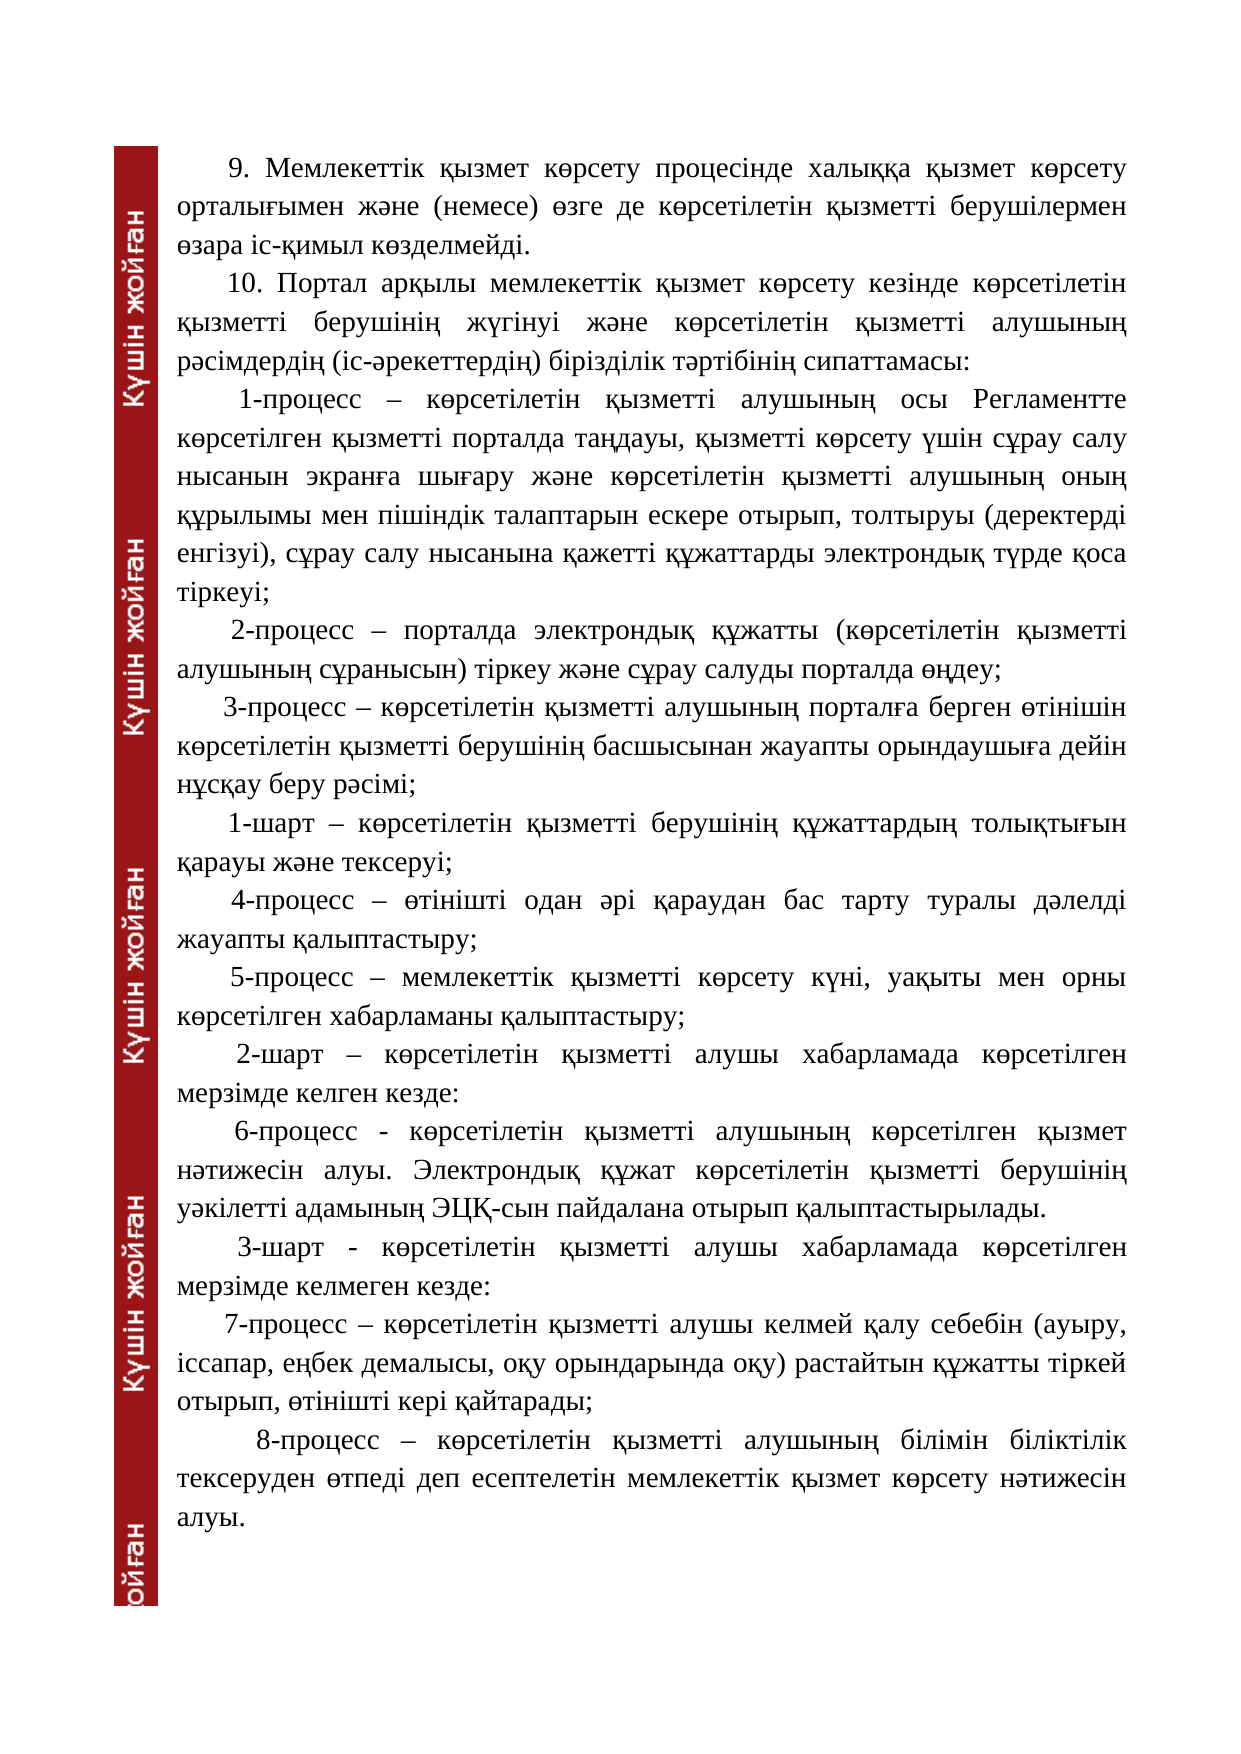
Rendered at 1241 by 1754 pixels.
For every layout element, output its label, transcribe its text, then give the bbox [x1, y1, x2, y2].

picture [114, 1031, 158, 1036]
text 3-шарт - көрсетілетін қызметті алушы хабарламада көрсетілген мерзімде келмеген кезде: [112, 1229, 1128, 1301]
picture [114, 954, 158, 959]
picture [114, 376, 158, 381]
picture [114, 684, 158, 689]
text 2-процесс – порталда электрондық құжатты (көрсетілетін қызметті алушының сұранысын) тіркеу және сұрау салуды порталда өңдеу; [112, 612, 1128, 684]
picture [114, 1301, 158, 1306]
picture [114, 1532, 158, 1606]
text 9. Мемлекеттік қызмет көрсету процесінде халыққа қызмет көрсету орталығымен және (немесе) өзге де көрсетілетін қызметті берушілермен өзара іс-қимыл көзделмейді. [112, 150, 1128, 261]
picture [114, 1224, 158, 1229]
text 3-процесс – көрсетілетін қызметті алушының порталға берген өтінішін көрсетілетін қызметті берушінің басшысынан жауапты орындаушыға дейін нұсқау беру рәсімі; [112, 689, 1128, 800]
text 1-процесс – көрсетілетін қызметті алушының осы Регламентте көрсетілген қызметті порталда таңдауы, қызметті көрсету үшін сұрау салу нысанын экранға шығару және көрсетілетін қызметті алушының оның құрылымы мен пішіндік талаптарын ескере отырып, толтыруы (деректерді енгізуі), сұрау салу нысанына қажетті құжаттарды электрондық түрде қоса тіркеуі; [112, 381, 1128, 607]
text 10. Портал арқылы мемлекеттік қызмет көрсету кезінде көрсетілетін қызметті берушінің жүгінуі және көрсетілетін қызметті алушының рәсімдердің (іс-әрекеттердің) бірізділік тәртібінің сипаттамасы: [112, 266, 1128, 376]
text 8-процесс – көрсетілетін қызметті алушының білімін біліктілік тексеруден өтпеді деп есептелетін мемлекеттік қызмет көрсету нәтижесін алуы. [112, 1422, 1128, 1532]
text 4-процесс – өтінішті одан әрі қараудан бас тарту туралы дәлелді жауапты қалыптастыру; [112, 882, 1128, 954]
picture [114, 146, 158, 150]
picture [114, 877, 158, 882]
text 6-процесс - көрсетілетін қызметті алушының көрсетілген қызмет нәтижесін алуы. Электрондық құжат көрсетілетін қызметті берушінің уәкілетті адамының ЭЦҚ-сын пайдалана отырып қалыптастырылады. [112, 1113, 1128, 1224]
text 5-процесс – мемлекеттік қызметті көрсету күні, уақыты мен орны көрсетілген хабарламаны қалыптастыру; [112, 959, 1128, 1031]
picture [114, 800, 158, 805]
text 1-шарт – көрсетілетін қызметті берушінің құжаттардың толықтығын қарауы және тексеруі; [112, 805, 1128, 877]
picture [114, 1108, 158, 1113]
picture [114, 607, 158, 612]
picture [114, 261, 158, 266]
picture [114, 1417, 158, 1422]
text 7-процесс – көрсетілетін қызметті алушы келмей қалу себебін (ауыру, іссапар, еңбек демалысы, оқу орындарында оқу) растайтын құжатты тіркей отырып, өтінішті кері қайтарады; [112, 1306, 1128, 1417]
text 2-шарт – көрсетілетін қызметті алушы хабарламада көрсетілген мерзімде келген кезде: [112, 1036, 1128, 1108]
